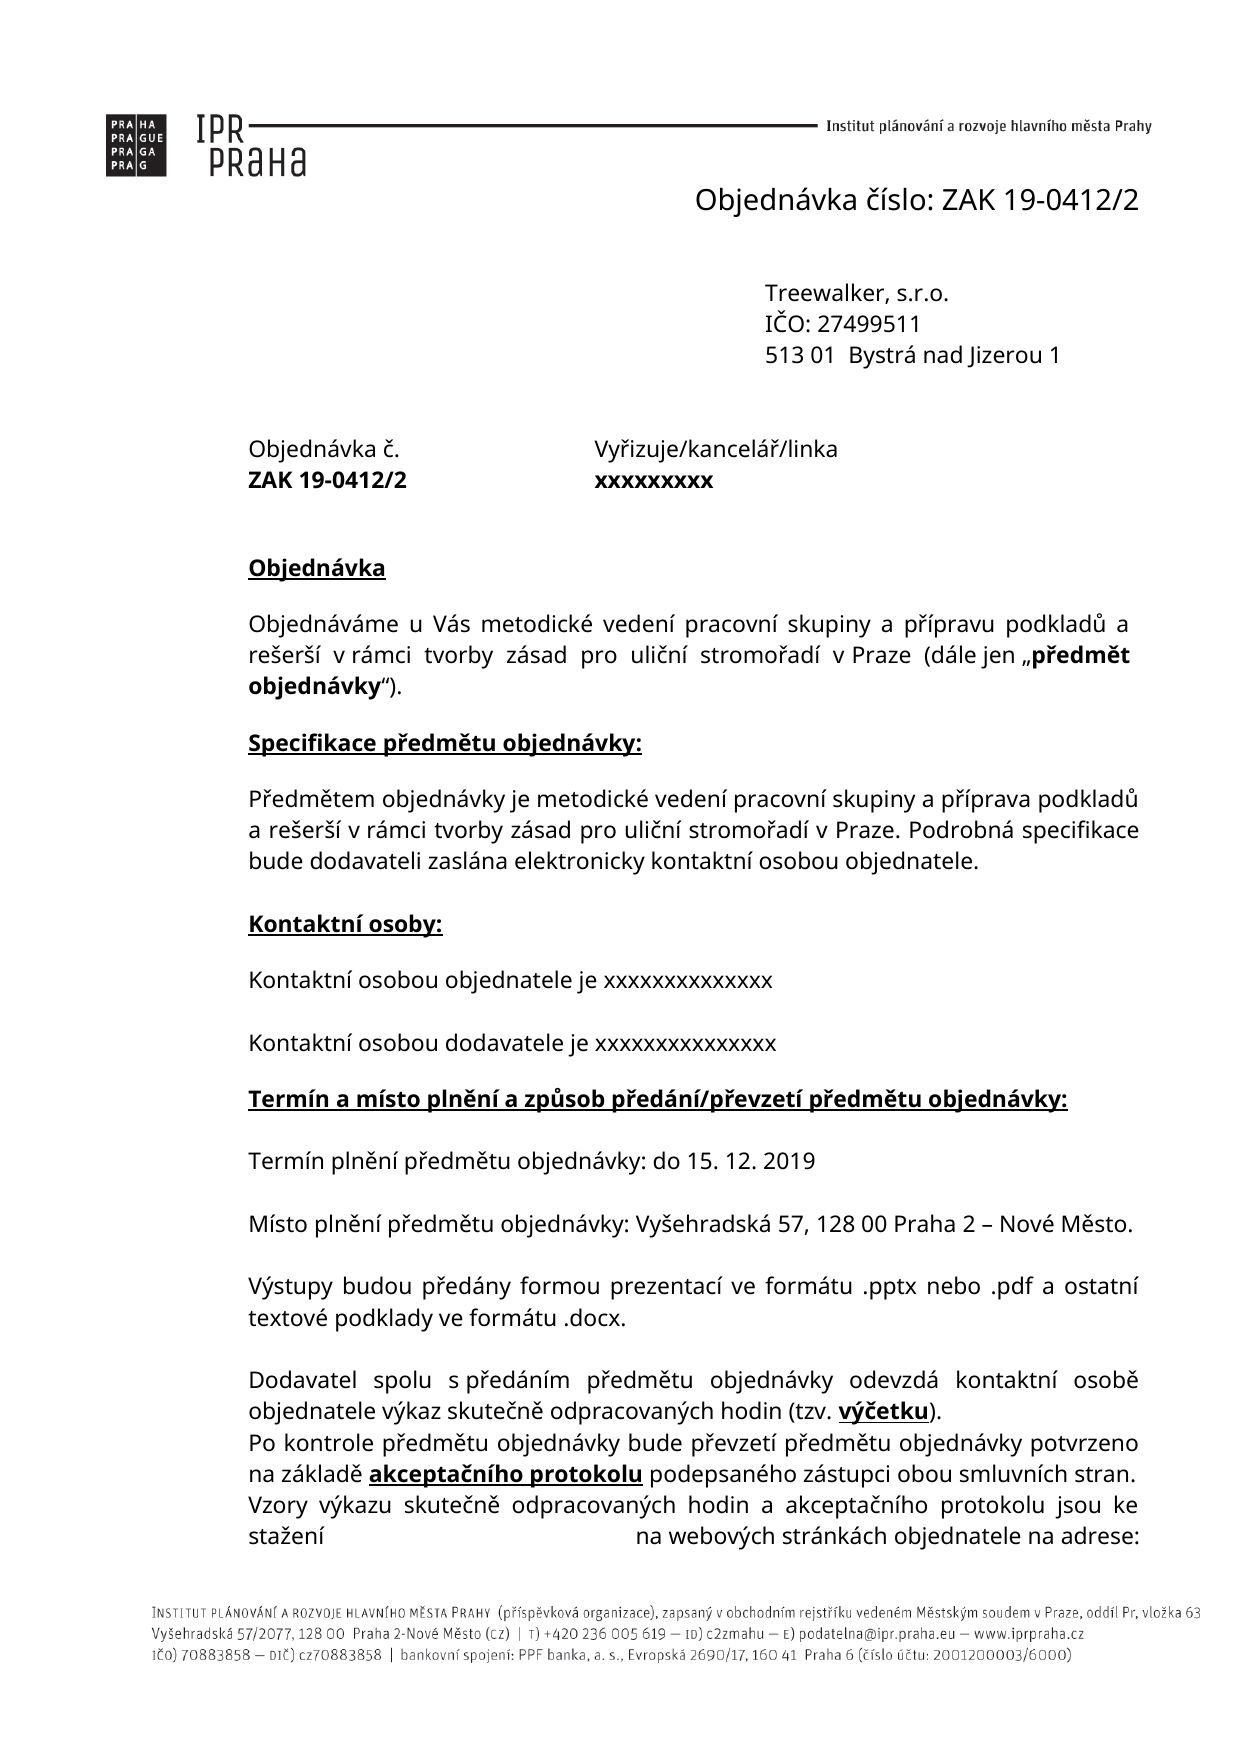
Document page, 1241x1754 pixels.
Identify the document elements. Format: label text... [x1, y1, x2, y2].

text Specifikace předmětu objednávky: [248, 726, 1140, 758]
text Objednáváme u Vás metodické vedení pracovní skupiny a přípravu podkladů a rešerší v rámci tvorby zásad pro uliční stromořadí v Praze (dále jen „předmět objednávky“). [248, 608, 1130, 701]
text Kontaktní osobou dodavatele je xxxxxxxxxxxxxxx [248, 1026, 1140, 1058]
subtitle ZAK 19-0412/2 xxxxxxxxx [248, 464, 1140, 495]
text Termín plnění předmětu objednávky: do 15. 12. 2019 [248, 1145, 1140, 1176]
picture [106, 114, 1152, 177]
text IČO: 27499511 [765, 308, 1140, 339]
text Termín a místo plnění a způsob předání/převzetí předmětu objednávky: [248, 1083, 1140, 1114]
text Předmětem objednávky je metodické vedení pracovní skupiny a příprava podkladů a rešerší v rámci tvorby zásad pro uliční stromořadí v Praze. Podrobná specifikace bude dodavateli zaslána elektronicky kontaktní osobou objednatele. [248, 783, 1140, 876]
text Po kontrole předmětu objednávky bude převzetí předmětu objednávky potvrzeno na základě akceptačního protokolu podepsaného zástupci obou smluvních stran. [248, 1426, 1140, 1489]
text Místo plnění předmětu objednávky: Vyšehradská 57, 128 00 Praha 2 – Nové Město. [248, 1208, 1140, 1239]
picture [151, 1605, 1200, 1663]
text Objednávka [248, 551, 1140, 583]
text 513 01 Bystrá nad Jizerou 1 [765, 339, 1140, 370]
text Kontaktní osoby: [248, 908, 1140, 939]
text Treewalker, s.r.o. [765, 276, 1140, 308]
text Kontaktní osobou objednatele je xxxxxxxxxxxxxx [248, 964, 1140, 995]
text Dodavatel spolu s předáním předmětu objednávky odevzdá kontaktní osobě objednatele výkaz skutečně odpracovaných hodin (tzv. výčetku). [248, 1364, 1140, 1426]
text Výstupy budou předány formou prezentací ve formátu .pptx nebo .pdf a ostatní textové podklady ve formátu .docx. [248, 1270, 1140, 1333]
subtitle Objednávka č. Vyřizuje/kancelář/linka [248, 433, 1140, 464]
